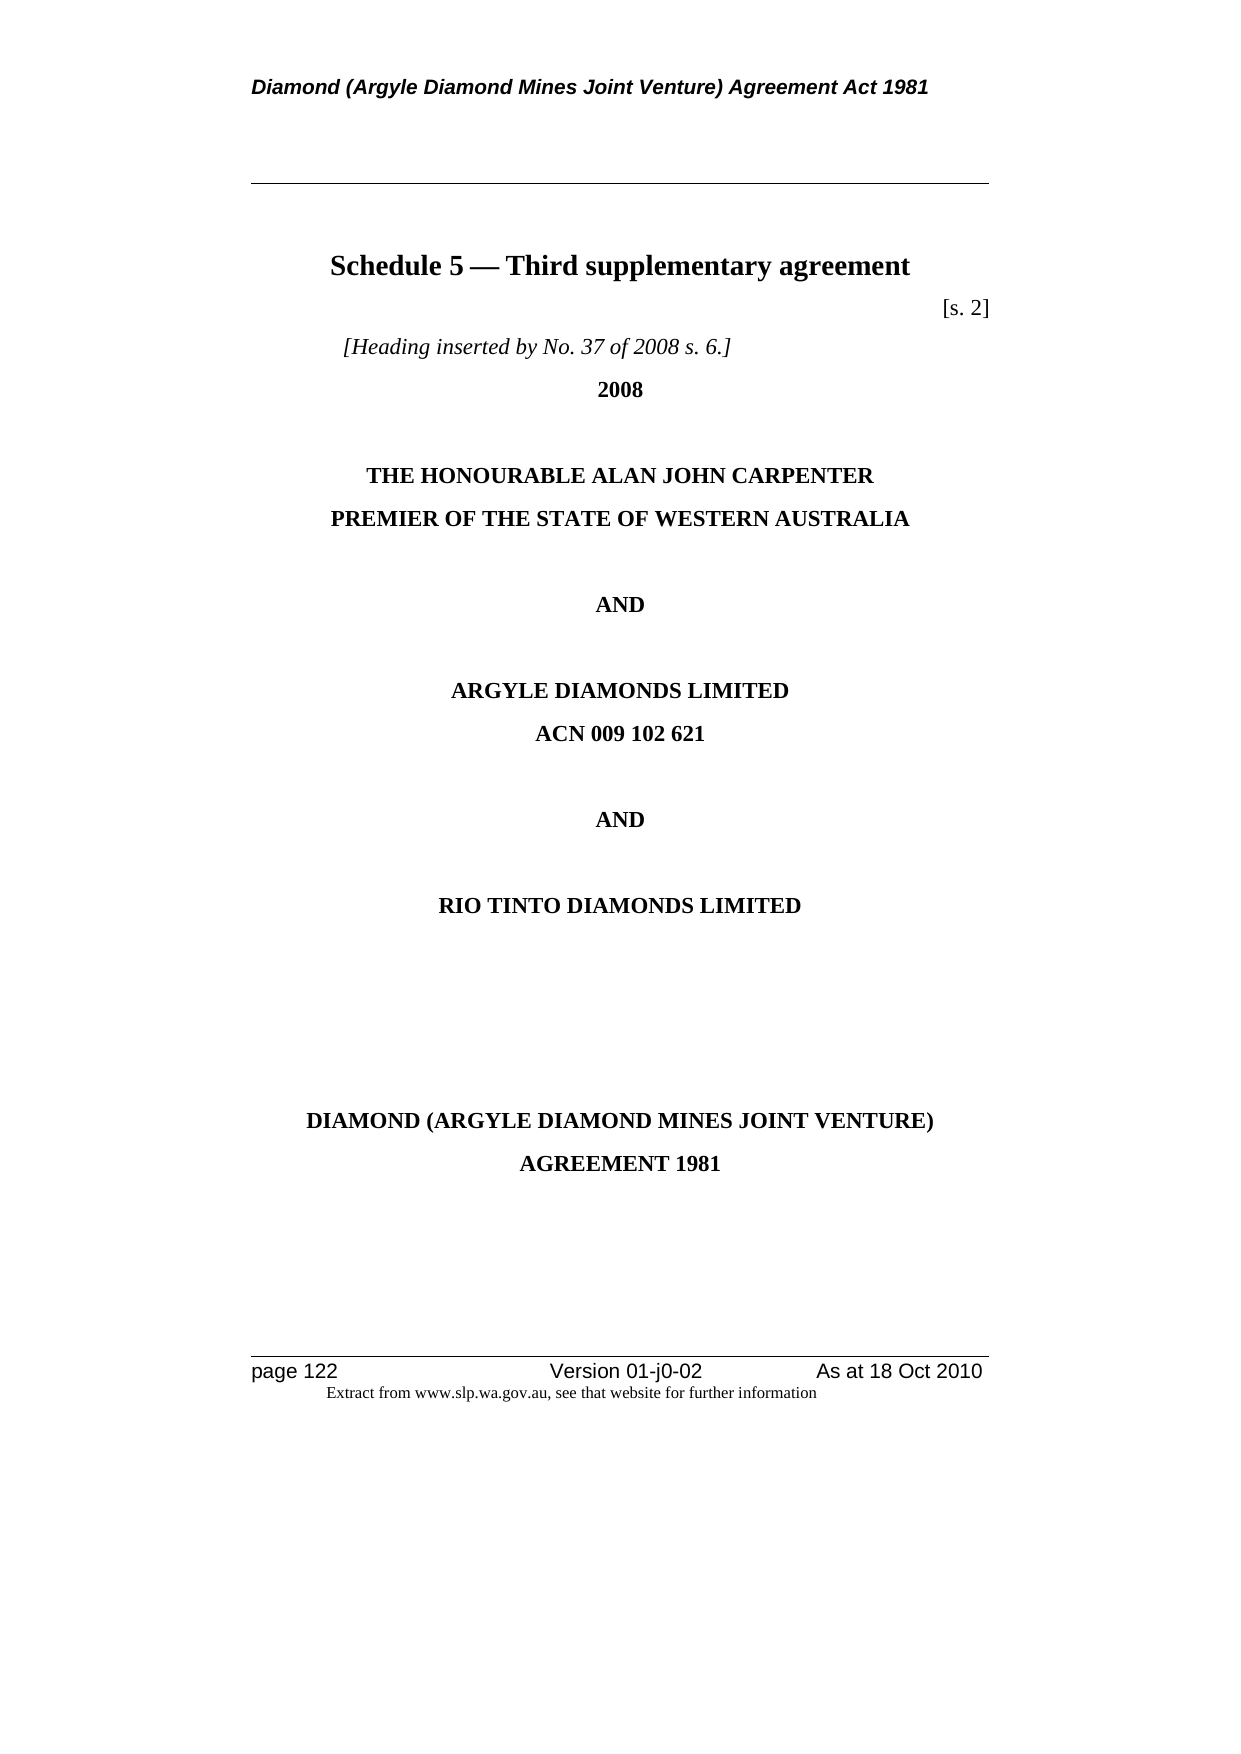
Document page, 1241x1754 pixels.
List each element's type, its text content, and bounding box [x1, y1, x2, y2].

subtitle ARGYLE DIAMONDS LIMITED [251, 677, 989, 703]
subtitle AND [251, 806, 989, 832]
subtitle PREMIER OF THE STATE OF WESTERN AUSTRALIA [251, 505, 989, 531]
subtitle RIO TINTO DIAMONDS LIMITED [251, 892, 989, 918]
subtitle AGREEMENT 1981 [251, 1150, 989, 1177]
subtitle 2008 [251, 376, 989, 402]
subtitle Schedule 5 — Third supplementary agreement [251, 248, 989, 282]
subtitle DIAMOND (ARGYLE DIAMOND MINES JOINT VENTURE) [251, 1107, 989, 1134]
subtitle THE HONOURABLE ALAN JOHN CARPENTER [251, 462, 989, 488]
subtitle [Heading inserted by No. 37 of 2008 s. 6.] [251, 333, 989, 359]
text [s. 2] [251, 294, 989, 320]
subtitle ACN 009 102 621 [251, 720, 989, 746]
subtitle AND [251, 591, 989, 617]
